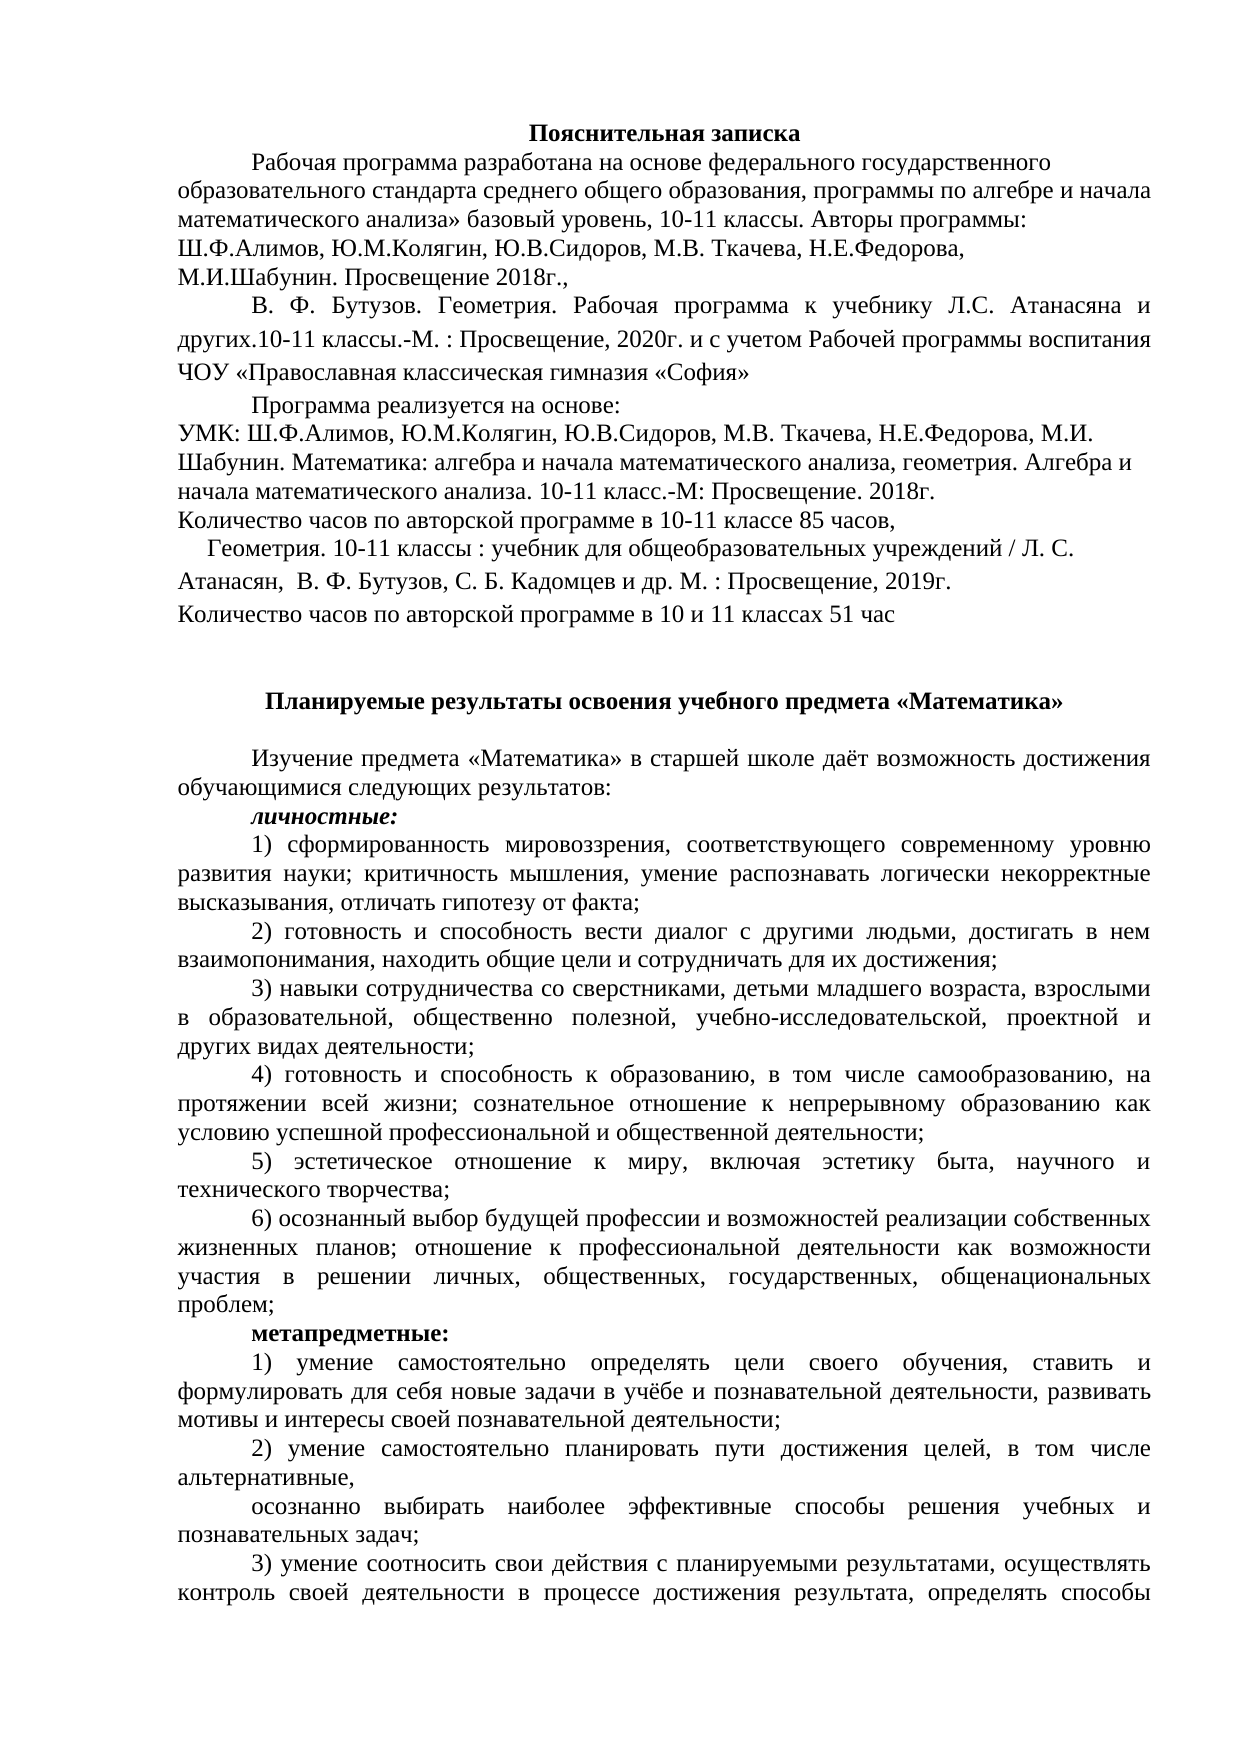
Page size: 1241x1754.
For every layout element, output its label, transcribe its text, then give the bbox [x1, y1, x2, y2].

text личностные: [177, 801, 1152, 829]
text В. Ф. Бутузов. Геометрия. Рабочая программа к учебнику Л.С. Атанасяна и других.10-11 классы.-М. : Просвещение, 2020г. и с учетом Рабочей программы воспитания ЧОУ «Православная классическая гимназия «София» [177, 291, 1152, 385]
text 3) навыки сотрудничества со сверстниками, детьми младшего возраста, взрослыми в образовательной, общественно полезной, учебно-исследовательской, проектной и других видах деятельности; [177, 973, 1152, 1059]
text метапредметные: [177, 1318, 1152, 1347]
text Программа реализуется на основе: [177, 390, 1152, 418]
text Геометрия. 10-11 классы : учебник для общеобразовательных учреждений / Л. С. Атанасян, В. Ф. Бутузов, С. Б. Кадомцев и др. М. : Просвещение, 2019г. [177, 533, 1152, 595]
text Количество часов по авторской программе в 10 и 11 классах 51 час [177, 599, 1152, 628]
text Количество часов по авторской программе в 10-11 классе 85 часов, [177, 505, 1152, 533]
text осознанно выбирать наиболее эффективные способы решения учебных и познавательных задач; [177, 1491, 1152, 1548]
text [177, 1548, 1152, 1606]
text Планируемые результаты освоения учебного предмета «Математика» [177, 686, 1152, 714]
text 2) готовность и способность вести диалог с другими людьми, достигать в нем взаимопонимания, находить общие цели и сотрудничать для их достижения; [177, 916, 1152, 973]
text 1) умение самостоятельно определять цели своего обучения, ставить и формулировать для себя новые задачи в учёбе и познавательной деятельности, развивать мотивы и интересы своей познавательной деятельности; [177, 1347, 1152, 1433]
text 2) умение самостоятельно планировать пути достижения целей, в том числе альтернативные, [177, 1433, 1152, 1491]
text 6) осознанный выбор будущей профессии и возможностей реализации собственных жизненных планов; отношение к профессиональной деятельности как возможности участия в решении личных, общественных, государственных, общенациональных проблем; [177, 1203, 1152, 1318]
text 1) сформированность мировоззрения, соответствующего современному уровню развития науки; критичность мышления, умение распознавать логически некорректные высказывания, отличать гипотезу от факта; [177, 829, 1152, 916]
text Пояснительная записка [177, 118, 1152, 147]
text 5) эстетическое отношение к миру, включая эстетику быта, научного и технического творчества; [177, 1146, 1152, 1203]
text УМК: Ш.Ф.Алимов, Ю.М.Колягин, Ю.В.Сидоров, М.В. Ткачева, Н.Е.Федорова, М.И. Шабунин. Математика: алгебра и начала математического анализа, геометрия. Алгебра и начала математического анализа. 10-11 класс.-М: Просвещение. 2018г. [177, 418, 1152, 505]
text Рабочая программа разработана на основе федерального государственного образовательного стандарта среднего общего образования, программы по алгебре и начала математического анализа» базовый уровень, 10-11 классы. Авторы программы: Ш.Ф.Алимов, Ю.М.Колягин, Ю.В.Сидоров, М.В. Ткачева, Н.Е.Федорова, М.И.Шабунин. Просвещение 2018г., [177, 147, 1152, 291]
text Изучение предмета «Математика» в старшей школе даёт возможность достижения обучающимися следующих результатов: [177, 743, 1152, 801]
text 4) готовность и способность к образованию, в том числе самообразованию, на протяжении всей жизни; сознательное отношение к непрерывному образованию как условию успешной профессиональной и общественной деятельности; [177, 1059, 1152, 1146]
